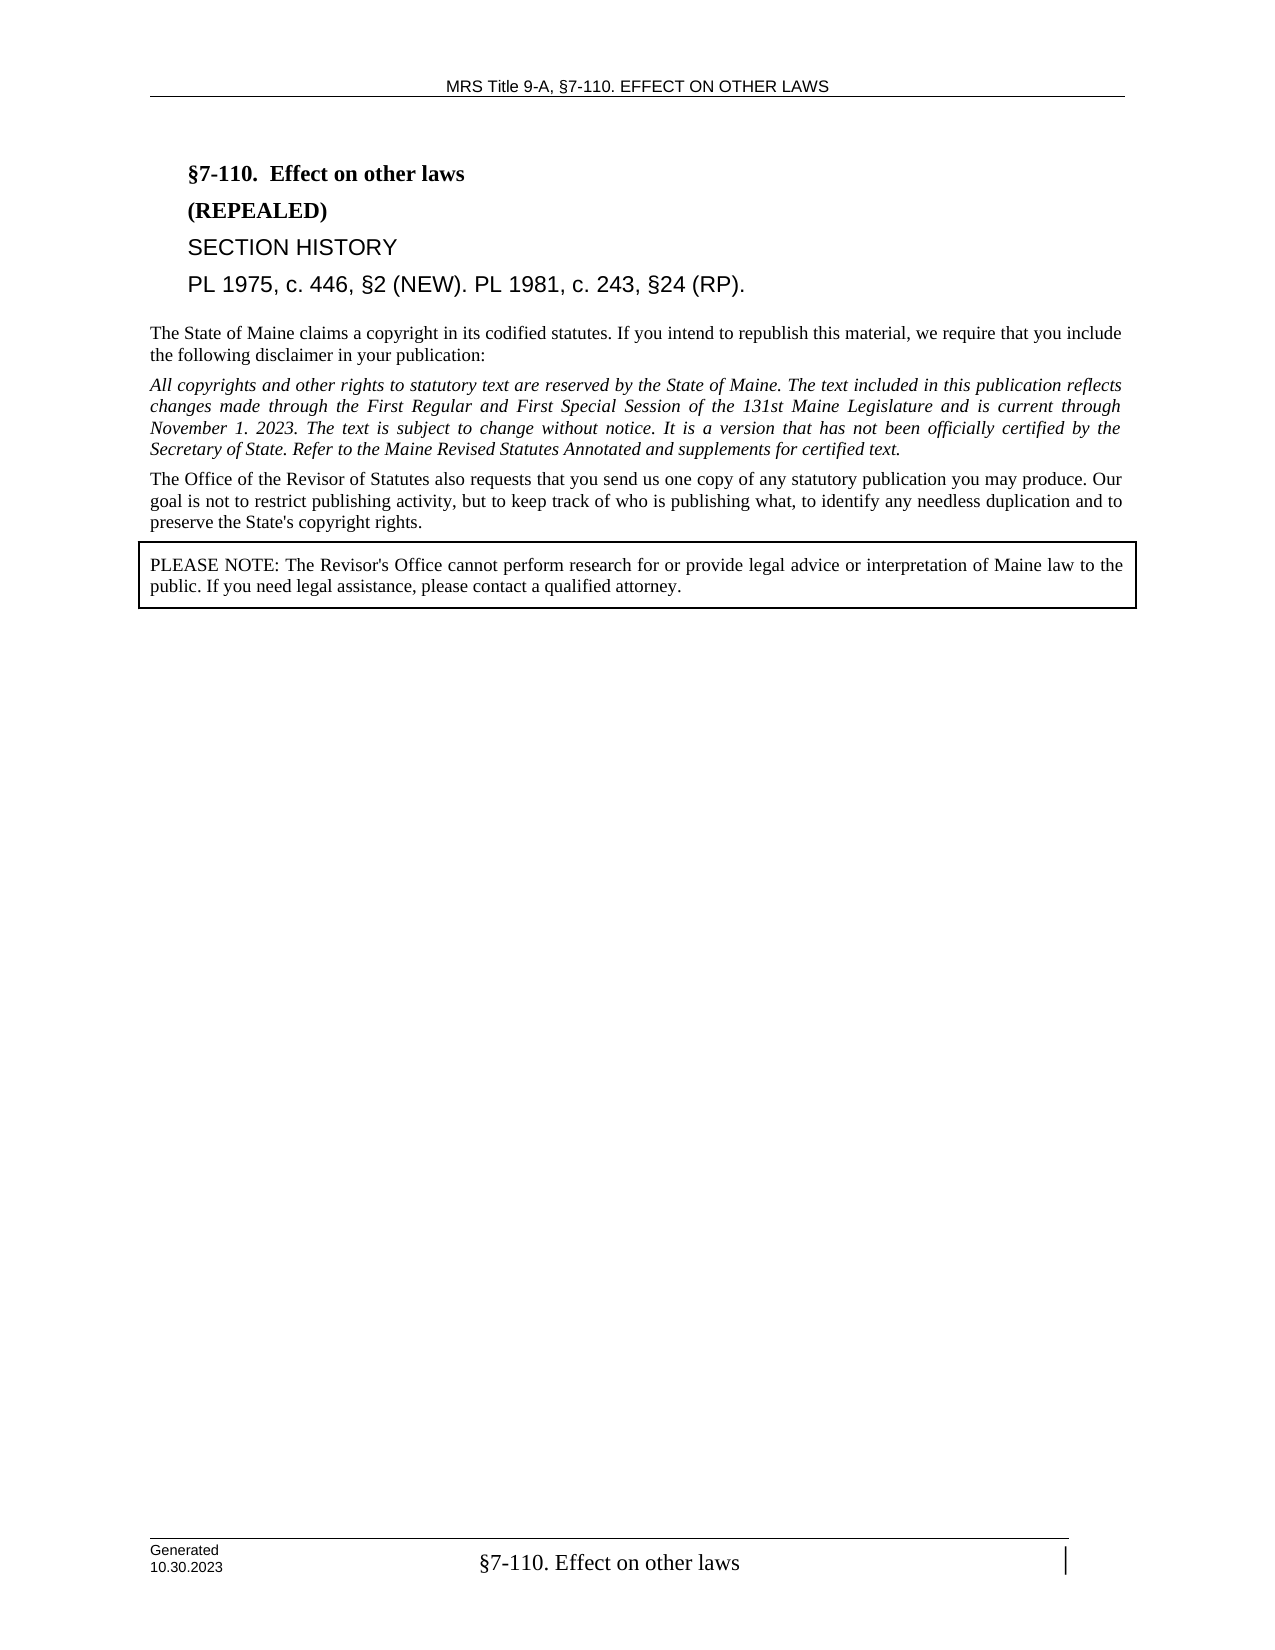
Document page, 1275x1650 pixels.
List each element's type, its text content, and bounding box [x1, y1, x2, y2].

text (REPEALED) [187, 197, 1125, 223]
text The State of Maine claims a copyright in its codified statutes. If you intend to republish this material, we require that you include the following disclaimer in your publication: [150, 322, 1125, 365]
text SECTION HISTORY [187, 234, 1125, 260]
text PL 1975, c. 446, §2 (NEW). PL 1981, c. 243, §24 (RP). [187, 271, 1125, 297]
text PLEASE NOTE: The Revisor's Office cannot perform research for or provide legal advice or interpretation of Maine law to the public. If you need legal assistance, please contact a qualified attorney. [140, 543, 1135, 607]
text All copyrights and other rights to statutory text are reserved by the State of Maine. The text included in this publication reflects changes made through the First Regular and First Special Session of the 131st Maine Legislature and is current through November 1. 2023 . The text is subject to change without notice. It is a version that has not been officially certified by the Secretary of State. Refer to the Maine Revised Statutes Annotated and supplements for certified text. [150, 373, 1125, 460]
text §7-110. Effect on other laws [187, 160, 1125, 187]
text The Office of the Revisor of Statutes also requests that you send us one copy of any statutory publication you may produce. Our goal is not to restrict publishing activity, but to keep track of who is publishing what, to identify any needless duplication and to preserve the State's copyright rights. [150, 468, 1125, 533]
